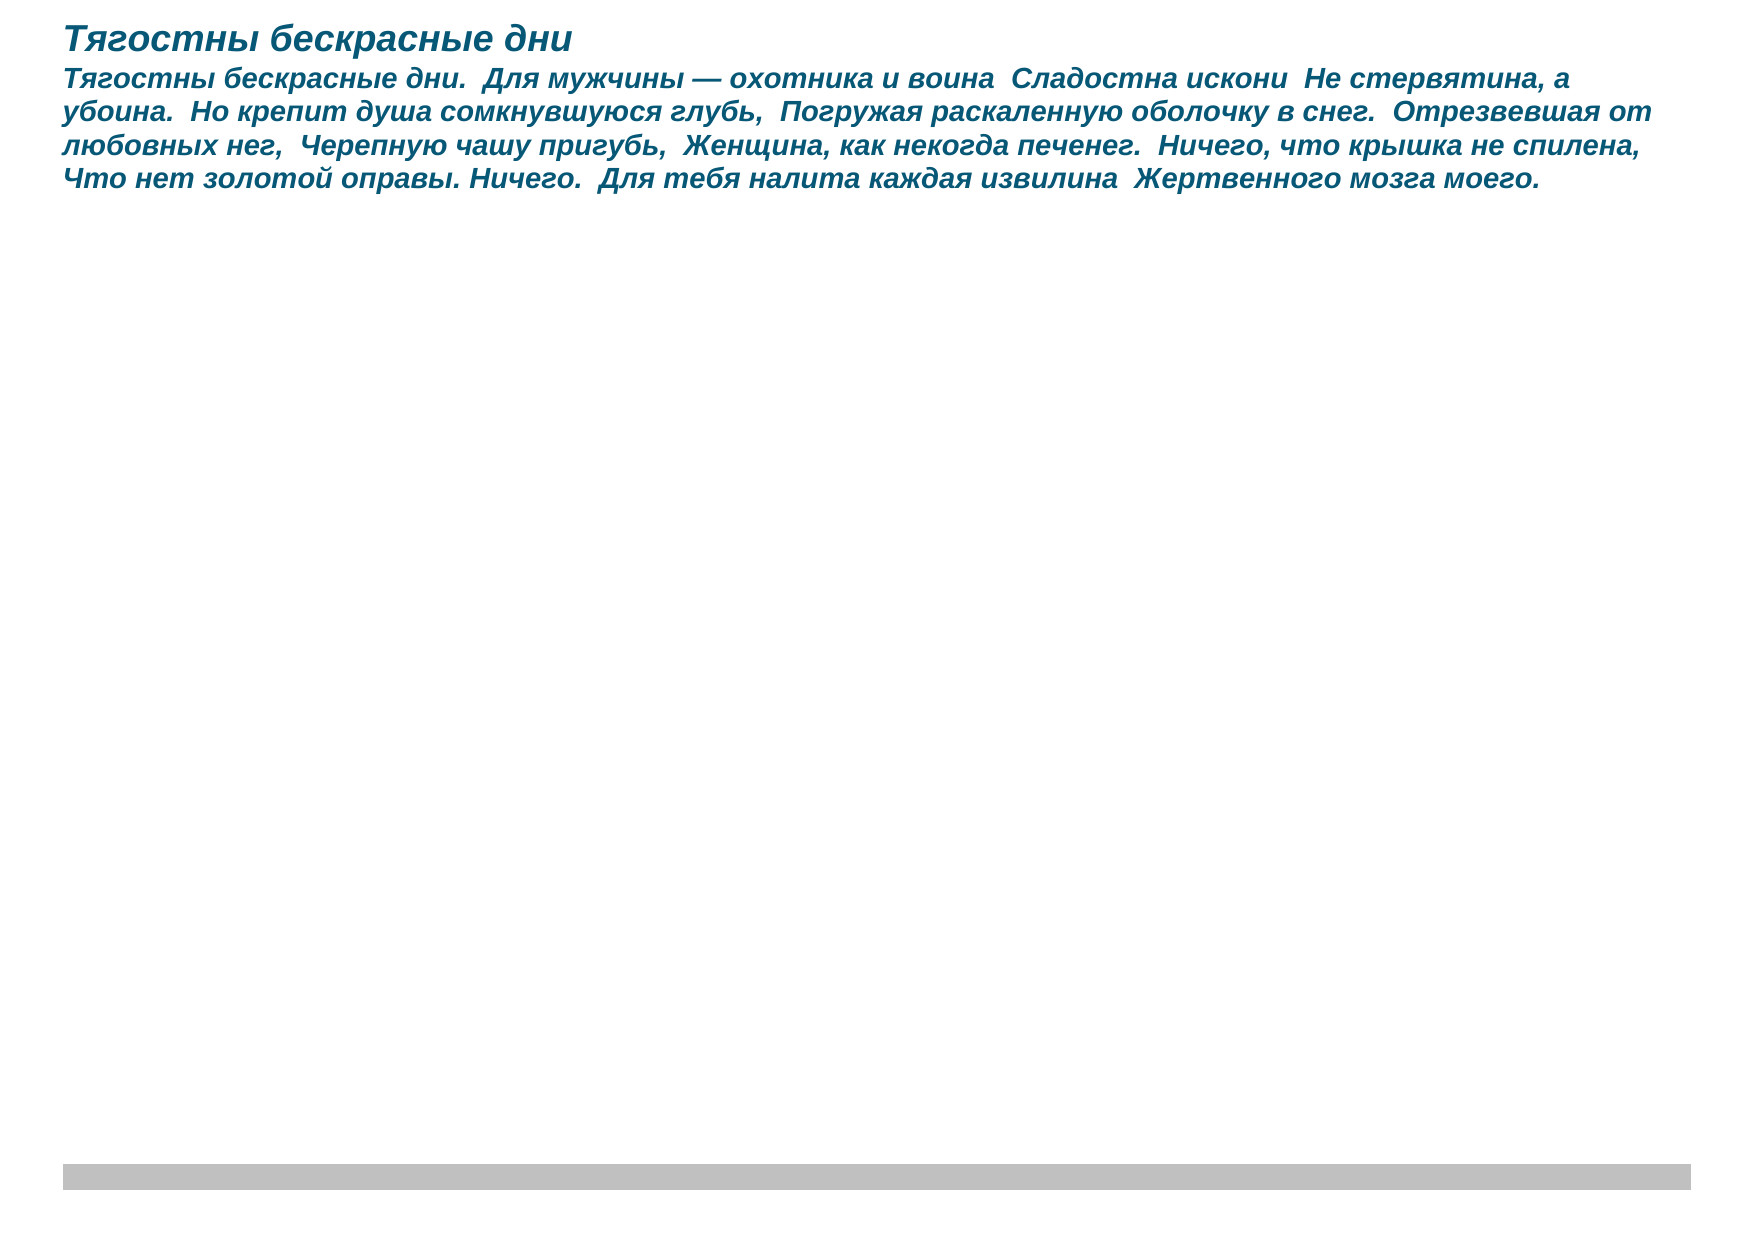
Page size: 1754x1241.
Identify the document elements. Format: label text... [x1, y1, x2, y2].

subtitle Тягостны бескрасные дни [62, 17, 1691, 60]
text Тягостны бескрасные дни. [62, 61, 1691, 195]
